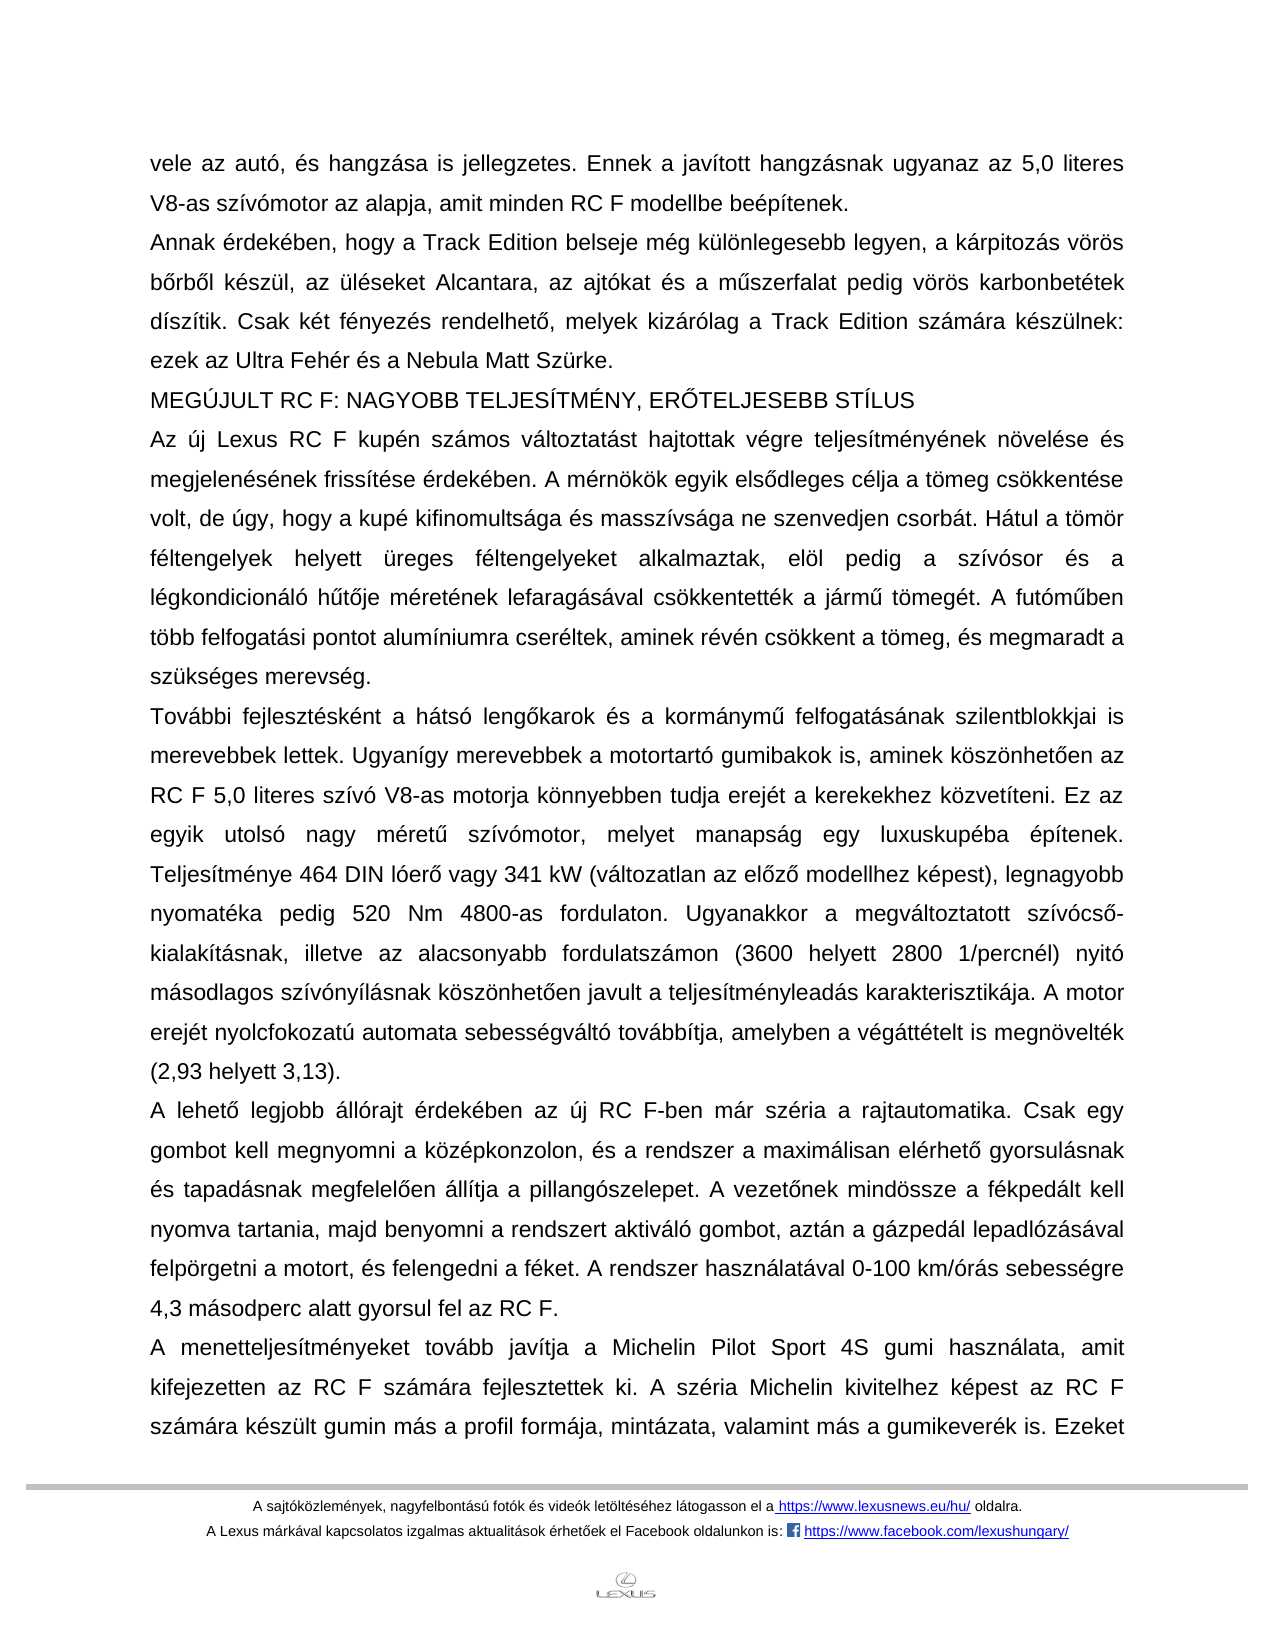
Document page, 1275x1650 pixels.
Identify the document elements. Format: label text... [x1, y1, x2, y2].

text A lehető legjobb állórajt érdekében az új RC F-ben már széria a rajtautomatika. Csak egy gombot kell megnyomni a középkonzolon, és a rendszer a maximálisan elérhető gyorsulásnak és tapadásnak megfelelően állítja a pillangószelepet. A vezetőnek mindössze a fékpedált kell nyomva tartania, majd benyomni a rendszert aktiváló gombot, aztán a gázpedál lepadlózásával felpörgetni a motort, és felengedni a féket. A rendszer használatával 0-100 km/órás sebességre 4,3 másodperc alatt gyorsul fel az RC F. [150, 1097, 1125, 1321]
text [150, 1334, 1125, 1440]
picture [590, 1564, 662, 1606]
text MEGÚJULT RC F: NAGYOBB TELJESÍTMÉNY, ERŐTELJESEBB STÍLUS [150, 387, 1125, 413]
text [150, 150, 1125, 216]
text Annak érdekében, hogy a Track Edition belseje még különlegesebb legyen, a kárpitozás vörös bőrből készül, az üléseket Alcantara, az ajtókat és a műszerfalat pedig vörös karbonbetétek díszítik. Csak két fényezés rendelhető, melyek kizárólag a Track Edition számára készülnek: ezek az Ultra Fehér és a Nebula Matt Szürke. [150, 229, 1125, 374]
text Az új Lexus RC F kupén számos változtatást hajtottak végre teljesítményének növelése és megjelenésének frissítése érdekében. A mérnökök egyik elsődleges célja a tömeg csökkentése volt, de úgy, hogy a kupé kifinomultsága és masszívsága ne szenvedjen csorbát. Hátul a tömör féltengelyek helyett üreges féltengelyeket alkalmaztak, elöl pedig a szívósor és a légkondicionáló hűtője méretének lefaragásával csökkentették a jármű tömegét. A futóműben több felfogatási pontot alumíniumra cseréltek, aminek révén csökkent a tömeg, és megmaradt a szükséges merevség. [150, 426, 1125, 689]
text További fejlesztésként a hátsó lengőkarok és a kormánymű felfogatásának szilentblokkjai is merevebbek lettek. Ugyanígy merevebbek a motortartó gumibakok is, aminek köszönhetően az RC F 5,0 literes szívó V8-as motorja könnyebben tudja erejét a kerekekhez közvetíteni. Ez az egyik utolsó nagy méretű szívómotor, melyet manapság egy luxuskupéba építenek. Teljesítménye 464 DIN lóerő vagy 341 kW (változatlan az előző modellhez képest), legnagyobb nyomatéka pedig 520 Nm 4800-as fordulaton. Ugyanakkor a megváltoztatott szívócső-kialakításnak, illetve az alacsonyabb fordulatszámon (3600 helyett 2800 1/percnél) nyitó másodlagos szívónyílásnak köszönhetően javult a teljesítményleadás karakterisztikája. A motor erejét nyolcfokozatú automata sebességváltó továbbítja, amelyben a végáttételt is megnövelték (2,93 helyett 3,13). [150, 703, 1125, 1084]
picture [787, 1523, 800, 1537]
